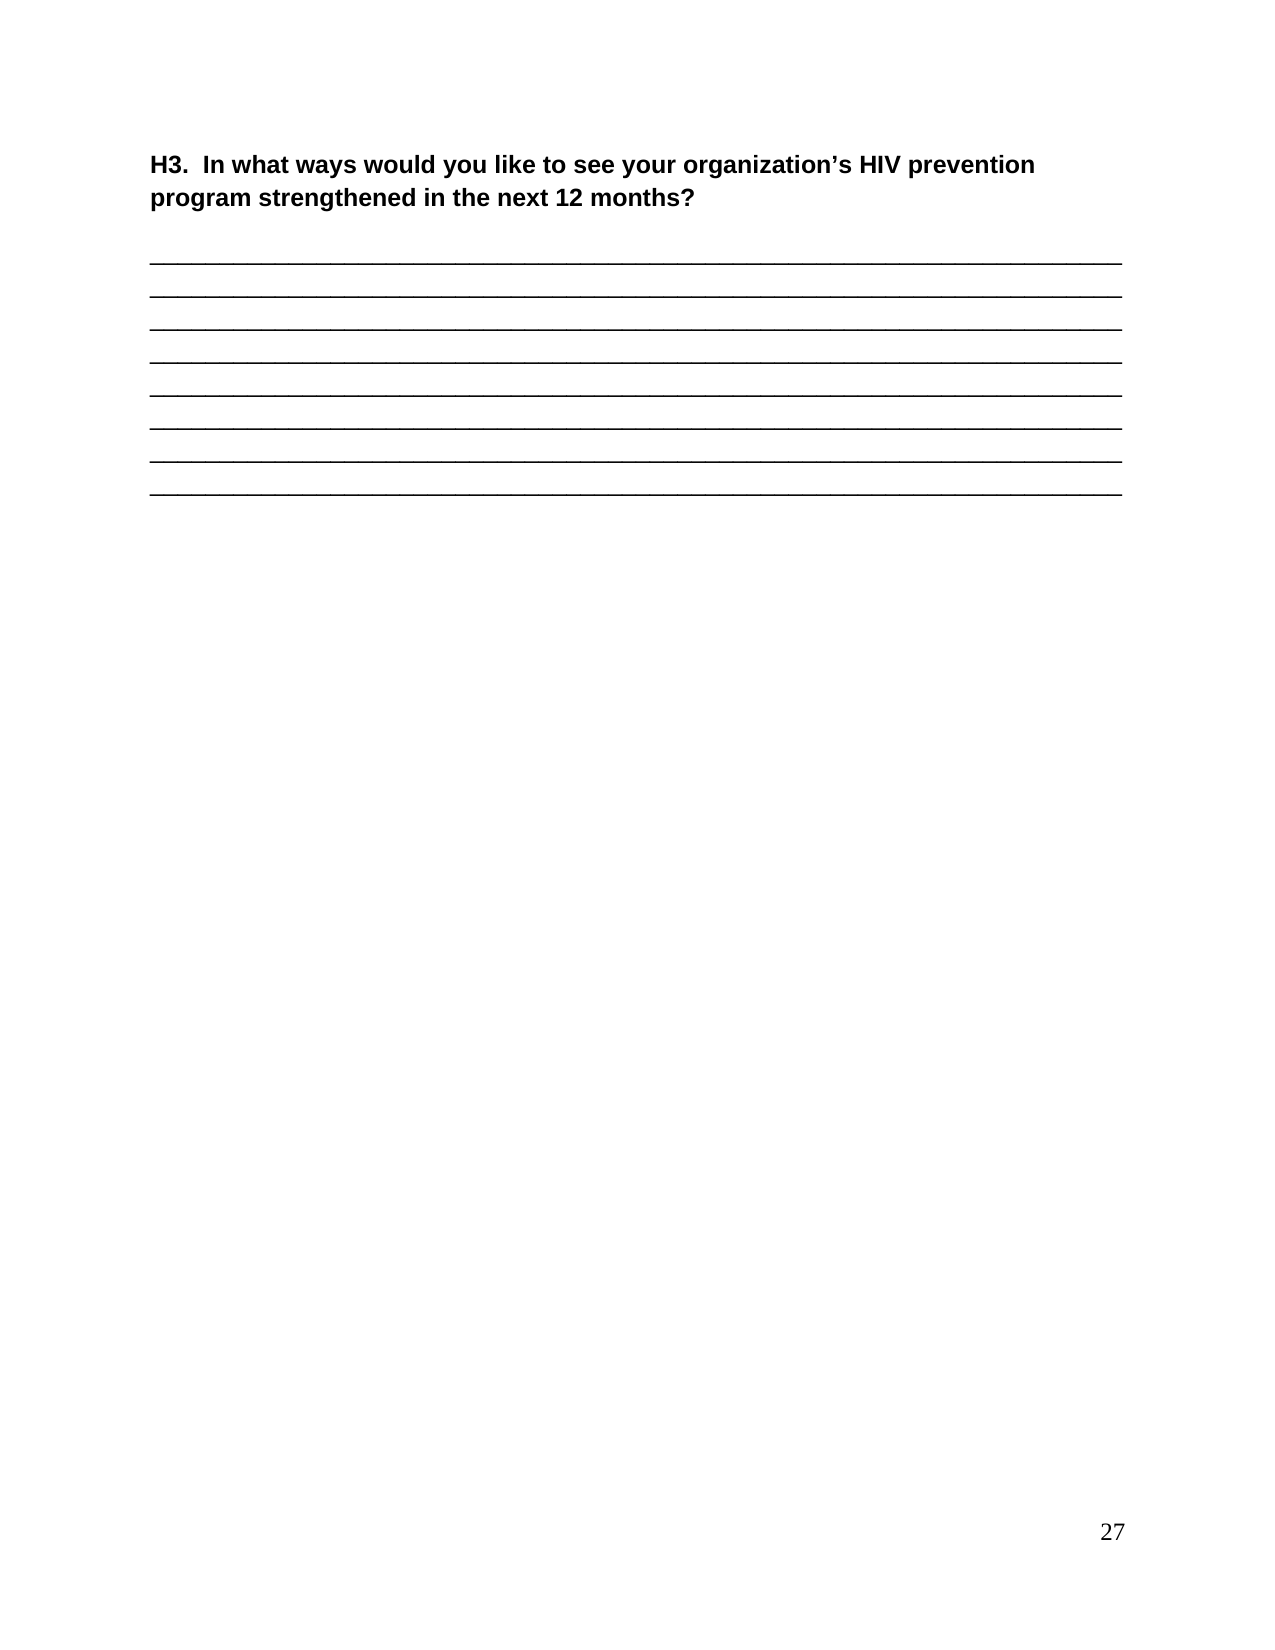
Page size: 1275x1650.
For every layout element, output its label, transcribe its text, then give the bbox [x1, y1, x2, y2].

text ________________________________________________________________________________________________________________________________________________________________________________________________________________________________________________________________________________________________________________________________________________________________________________________________________________________________________________________________________________________________________________________________________________________________________________ [150, 237, 1125, 497]
text H3. In what ways would you like to see your organization’s HIV prevention program strengthened in the next 12 months? [150, 150, 1125, 212]
